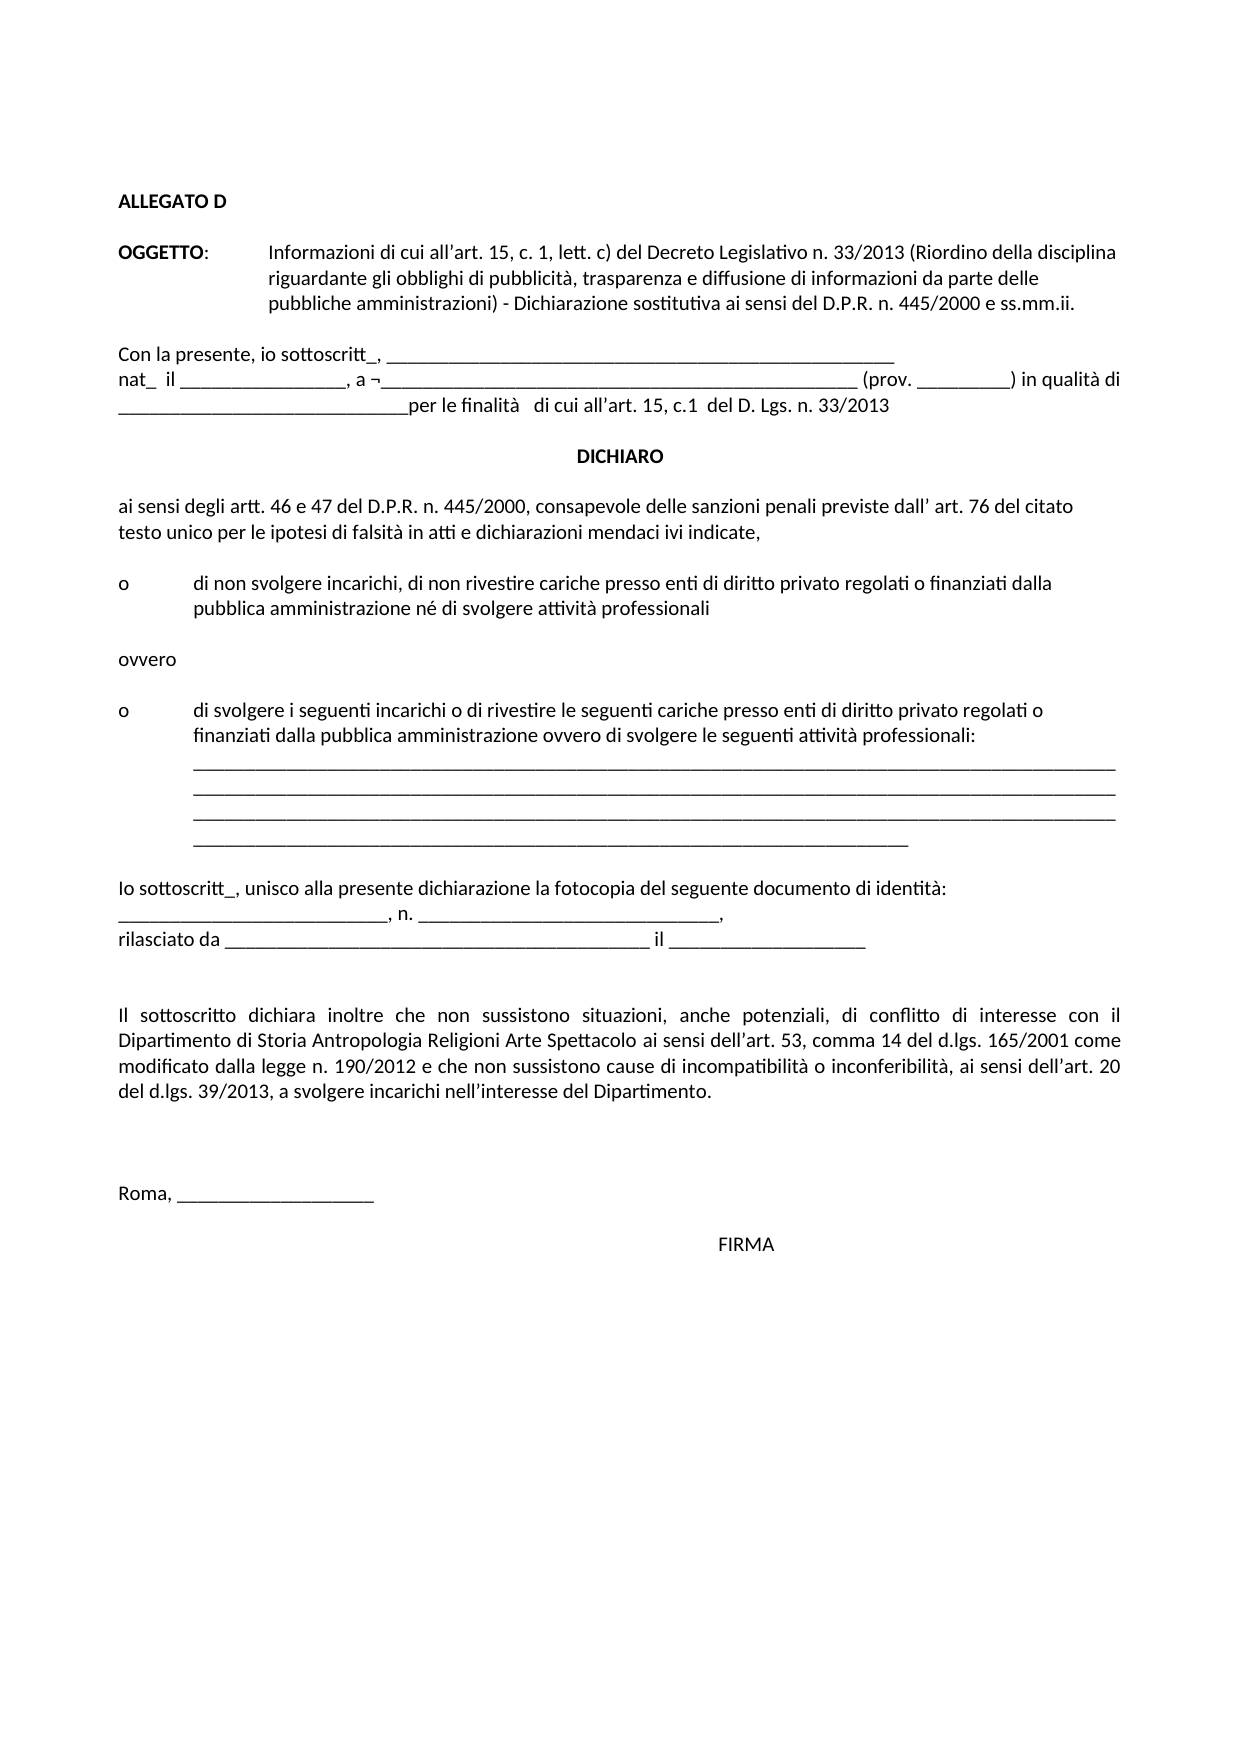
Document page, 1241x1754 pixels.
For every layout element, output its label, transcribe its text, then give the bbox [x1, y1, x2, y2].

text o di svolgere i seguenti incarichi o di rivestire le seguenti cariche presso enti di diritto privato regolati o finanziati dalla pubblica amministrazione ovvero di svolgere le seguenti attività professionali: [118, 697, 1122, 748]
text Con la presente, io sottoscritt_, _________________________________________________ [118, 341, 1122, 367]
text Io sottoscritt_, unisco alla presente dichiarazione la fotocopia del seguente documento di identità: __________________________, n. _____________________________, [118, 875, 1122, 926]
text FIRMA [118, 1231, 1122, 1256]
text Il sottoscritto dichiara inoltre che non sussistono situazioni, anche potenziali, di conflitto di interesse con il Dipartimento di Storia Antropologia Religioni Arte Spettacolo ai sensi dell’art. 53, comma 14 del d.lgs. 165/2001 come modificato dalla legge n. 190/2012 e che non sussistono cause di incompatibilità o inconferibilità, ai sensi dell’art. 20 del d.lgs. 39/2013, a svolgere incarichi nell’interesse del Dipartimento. [118, 1002, 1122, 1104]
text DICHIARO [118, 443, 1122, 468]
text o di non svolgere incarichi, di non rivestire cariche presso enti di diritto privato regolati o finanziati dalla pubblica amministrazione né di svolgere attività professionali [118, 570, 1122, 621]
text OGGETTO: Informazioni di cui all’art. 15, c. 1, lett. c) del Decreto Legislativo n. 33/2013 (Riordino della disciplina riguardante gli obblighi di pubblicità, trasparenza e diffusione di informazioni da parte delle pubbliche amministrazioni) - Dichiarazione sostitutiva ai sensi del D.P.R. n. 445/2000 e ss.mm.ii. [118, 239, 1122, 316]
text nat_ il ________________, a ¬______________________________________________ (prov. _________) in qualità di ____________________________per le finalità di cui all’art. 15, c.1 del D. Lgs. n. 33/2013 [118, 367, 1122, 417]
text ovvero [118, 646, 1122, 672]
text Roma, ___________________ [118, 1180, 1122, 1205]
text rilasciato da _________________________________________ il ___________________ [118, 926, 1122, 951]
text ALLEGATO D [118, 189, 1122, 214]
text ________________________________________________________________________________________________________________________________________________________________________________________________________________________________________________________________________________________________________________________________________________ [193, 748, 1122, 849]
text ai sensi degli artt. 46 e 47 del D.P.R. n. 445/2000, consapevole delle sanzioni penali previste dall’ art. 76 del citato testo unico per le ipotesi di falsità in atti e dichiarazioni mendaci ivi indicate, [118, 494, 1122, 544]
